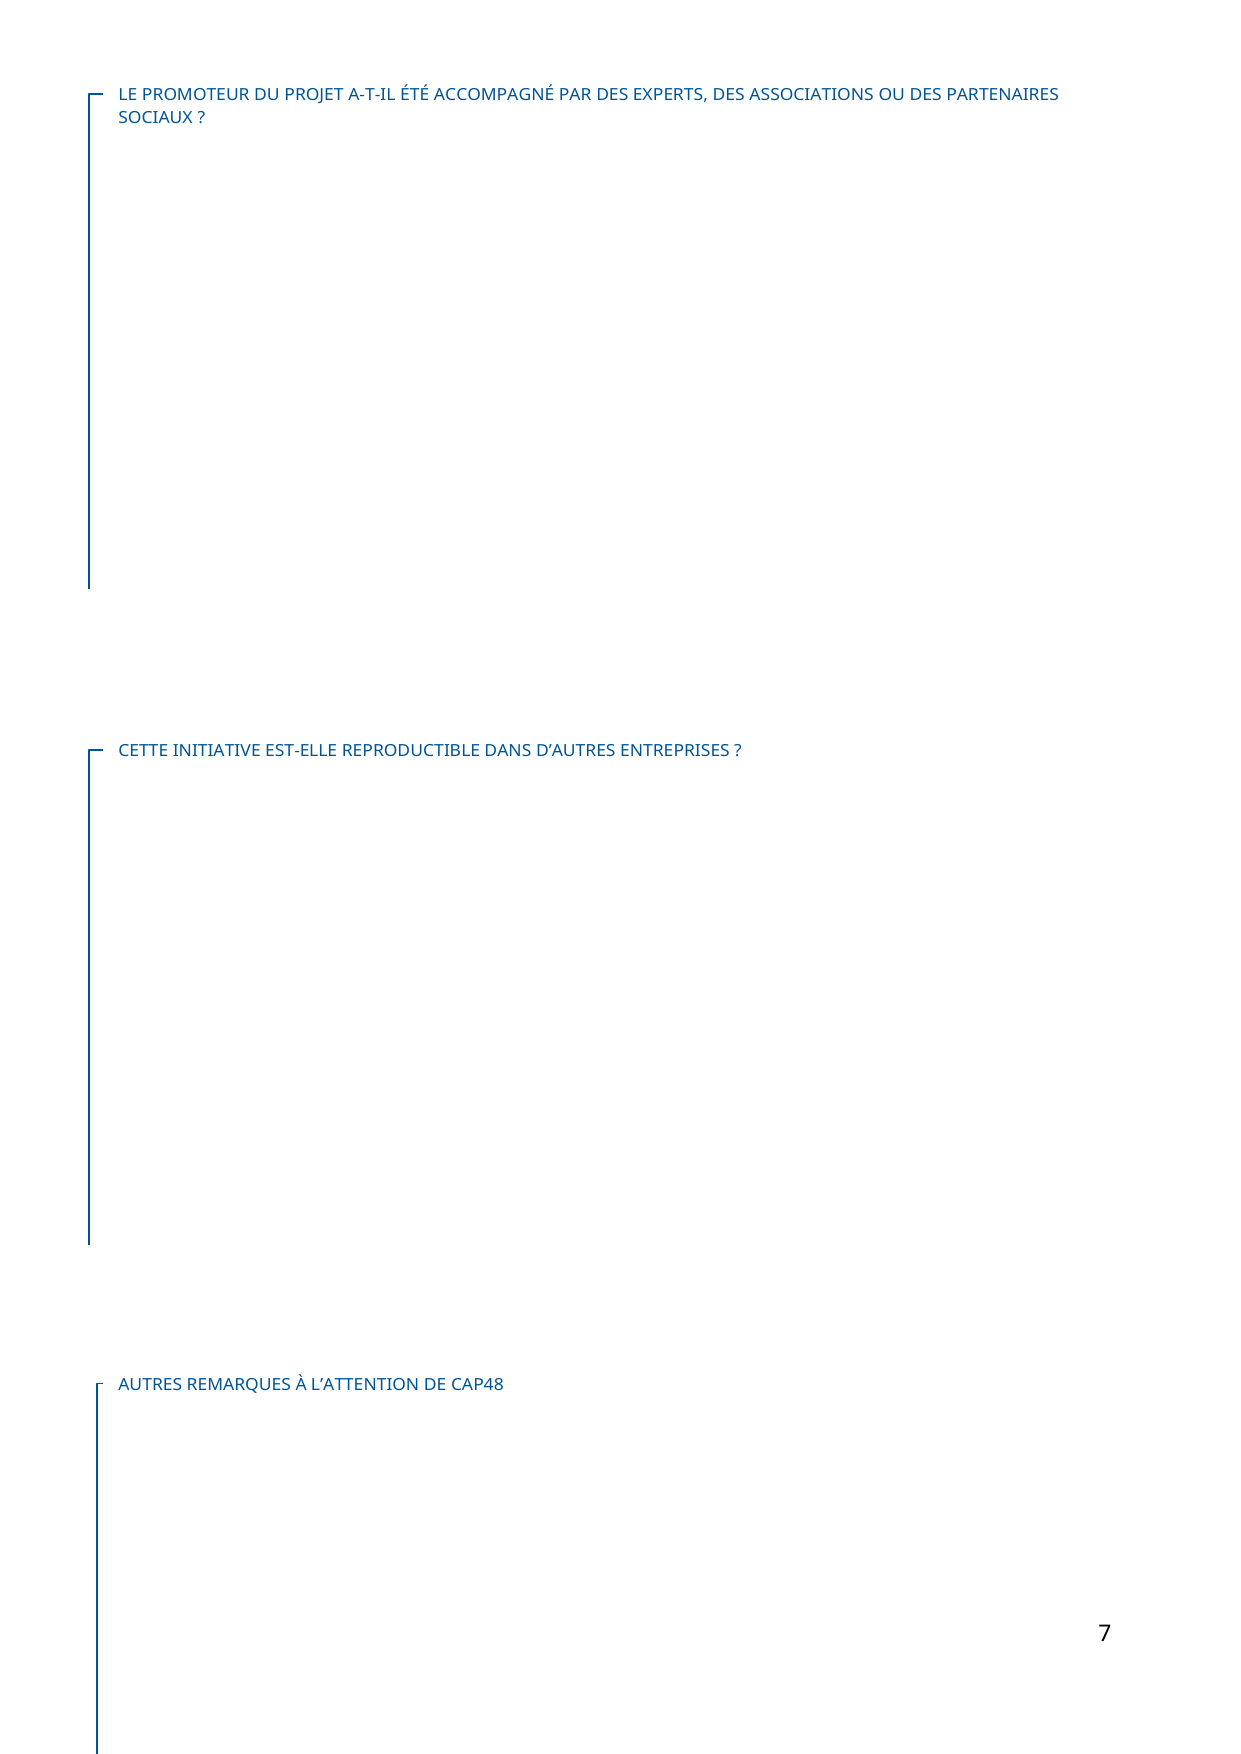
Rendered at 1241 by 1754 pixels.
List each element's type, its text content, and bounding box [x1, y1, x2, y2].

text LE PROMOTEUR DU PROJET A-T-IL ÉTÉ ACCOMPAGNÉ PAR DES EXPERTS, DES ASSOCIATIONS OU DES PARTENAIRES SOCIAUX ? [118, 83, 1111, 128]
text CETTE INITIATIVE EST-ELLE REPRODUCTIBLE DANS D’AUTRES ENTREPRISES ? [118, 739, 1111, 761]
text AUTRES REMARQUES À L’ATTENTION DE CAP48 [118, 1372, 1111, 1395]
